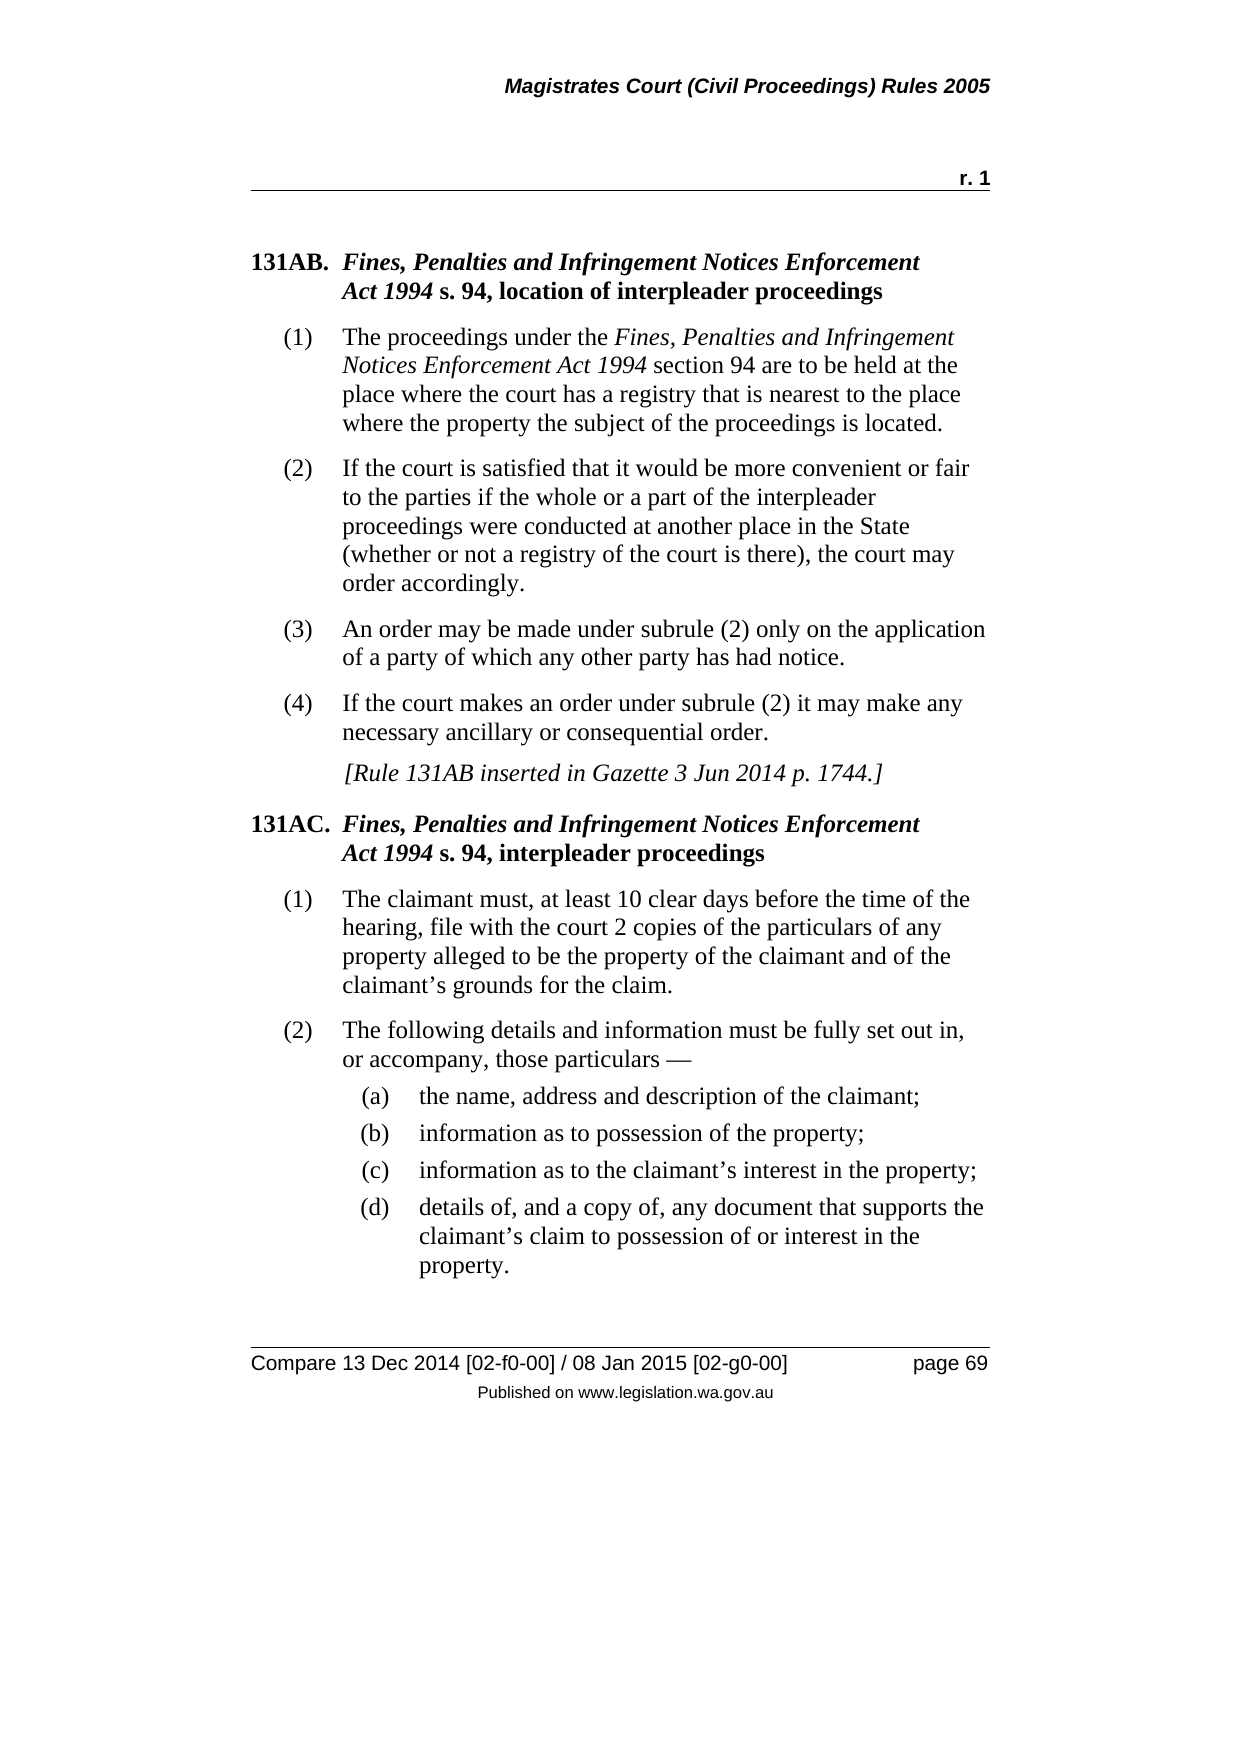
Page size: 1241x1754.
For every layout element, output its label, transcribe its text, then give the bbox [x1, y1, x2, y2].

text [Rule 131AB inserted in Gazette 3 Jun 2014 p. 1744.] [251, 758, 990, 787]
subtitle 131AC. Fines, Penalties and Infringement Notices Enforcement Act 1994 s. 94, interpleader proceedings [251, 809, 990, 867]
text (1) The claimant must, at least 10 clear days before the time of the hearing, file with the court 2 copies of the particulars of any property alleged to be the property of the claimant and of the claimant’s grounds for the claim. [251, 884, 990, 999]
text (d) details of, and a copy of, any document that supports the claimant’s claim to possession of or interest in the property. [251, 1192, 990, 1279]
text (4) If the court makes an order under subrule (2) it may make any necessary ancillary or consequential order. [251, 688, 990, 745]
text (c) information as to the claimant’s interest in the property; [251, 1155, 990, 1184]
subtitle 131AB. Fines, Penalties and Infringement Notices Enforcement Act 1994 s. 94, location of interpleader proceedings [251, 247, 990, 305]
text (2) The following details and information must be fully set out in, or accompany, those particulars — [251, 1015, 990, 1073]
text (2) If the court is satisfied that it would be more convenient or fair to the parties if the whole or a part of the interpleader proceedings were conducted at another place in the State (whether or not a registry of the court is there), the court may order accordingly. [251, 453, 990, 597]
text (b) information as to possession of the property; [251, 1118, 990, 1147]
text (a) the name, address and description of the claimant; [251, 1081, 990, 1110]
text (3) An order may be made under subrule (2) only on the application of a party of which any other party has had notice. [251, 614, 990, 671]
text (1) The proceedings under the Fines, Penalties and Infringement Notices Enforcement Act 1994 section 94 are to be held at the place where the court has a registry that is nearest to the place where the property the subject of the proceedings is located. [251, 322, 990, 437]
